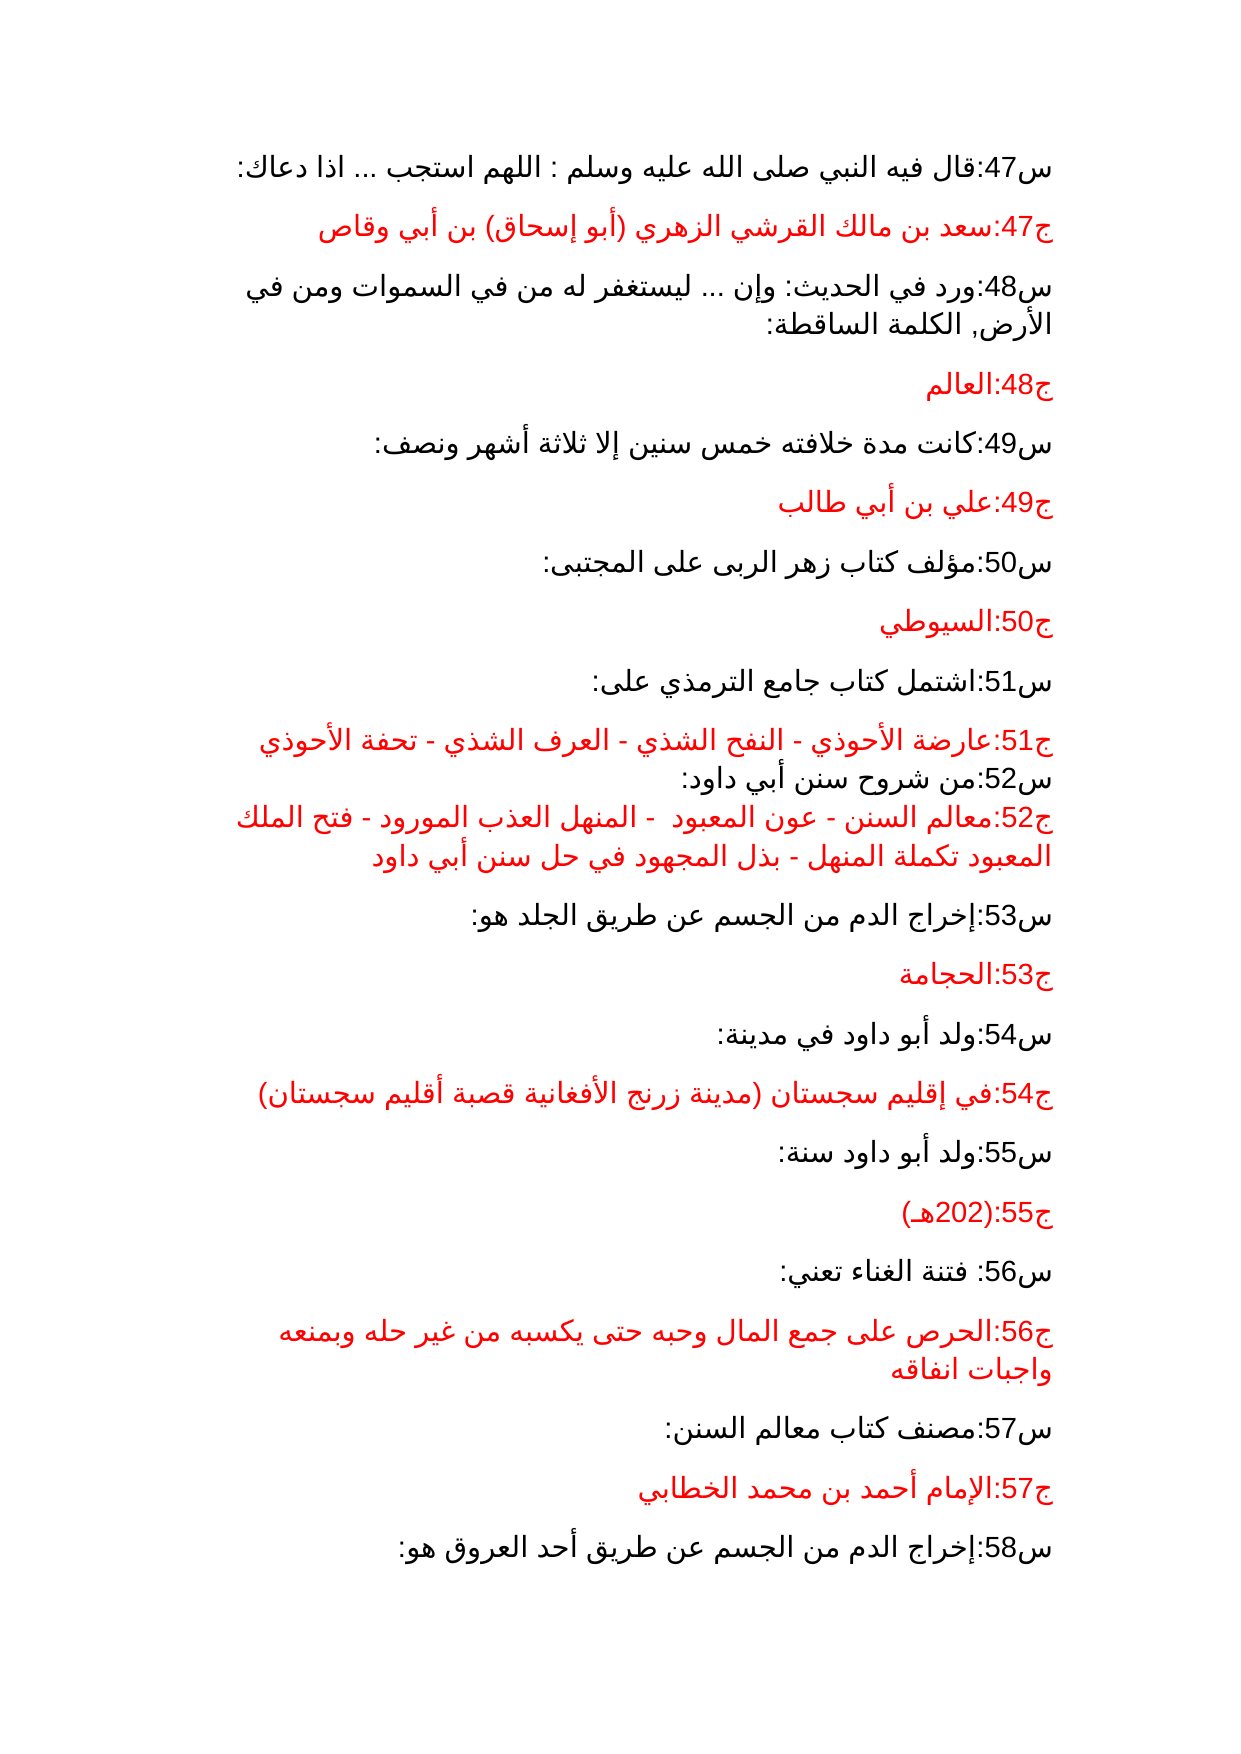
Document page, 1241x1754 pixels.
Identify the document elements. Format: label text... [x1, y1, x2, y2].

text س58:إخراج الدم من الجسم عن طريق أحد العروق هو: [187, 1530, 1053, 1564]
text ج47:سعد بن مالك القرشي الزهري (أبو إسحاق) بن أبي وقاص [187, 209, 1053, 243]
text ج51:عارضة الأحوذي - النفح الشذي - العرف الشذي - تحفة الأحوذي س52:من شروح سنن أبي داود: ج52:معالم السنن - عون المعبود - المنهل العذب المورود - فتح الملك المعبود تكملة المنهل - بذل المجهود في حل سنن أبي داود [187, 723, 1053, 872]
text س50:مؤلف كتاب زهر الربى على المجتبى: [187, 545, 1053, 578]
text س55:ولد أبو داود سنة: [187, 1135, 1053, 1169]
text س56: فتنة الغناء تعني: [187, 1254, 1053, 1288]
text س53:إخراج الدم من الجسم عن طريق الجلد هو: [187, 898, 1053, 931]
text ج49:علي بن أبي طالب [187, 485, 1053, 519]
text ج53:الحجامة [187, 957, 1053, 991]
text س54:ولد أبو داود في مدينة: [187, 1017, 1053, 1050]
text ج50:السيوطي [187, 604, 1053, 638]
text س57:مصنف كتاب معالم السنن: [187, 1411, 1053, 1445]
text س47:قال فيه النبي صلى الله عليه وسلم : اللهم استجب ... اذا دعاك: [187, 150, 1053, 183]
text ج56:الحرص على جمع المال وحبه حتى يكسبه من غير حله وبمنعه واجبات انفاقه [187, 1313, 1053, 1386]
text ج57:الإمام أحمد بن محمد الخطابي [187, 1471, 1053, 1504]
text س51:اشتمل كتاب جامع الترمذي على: [187, 663, 1053, 697]
text ج54:في إقليم سجستان (مدينة زرنج الأفغانية قصبة أقليم سجستان) [187, 1076, 1053, 1109]
text ج55:(202هـ) [187, 1195, 1053, 1228]
text س49:كانت مدة خلافته خمس سنين إلا ثلاثة أشهر ونصف: [187, 426, 1053, 459]
text ج48:العالم [187, 367, 1053, 400]
text س48:ورد في الحديث: وإن ... ليستغفر له من في السموات ومن في الأرض, الكلمة الساقطة: [187, 269, 1053, 341]
